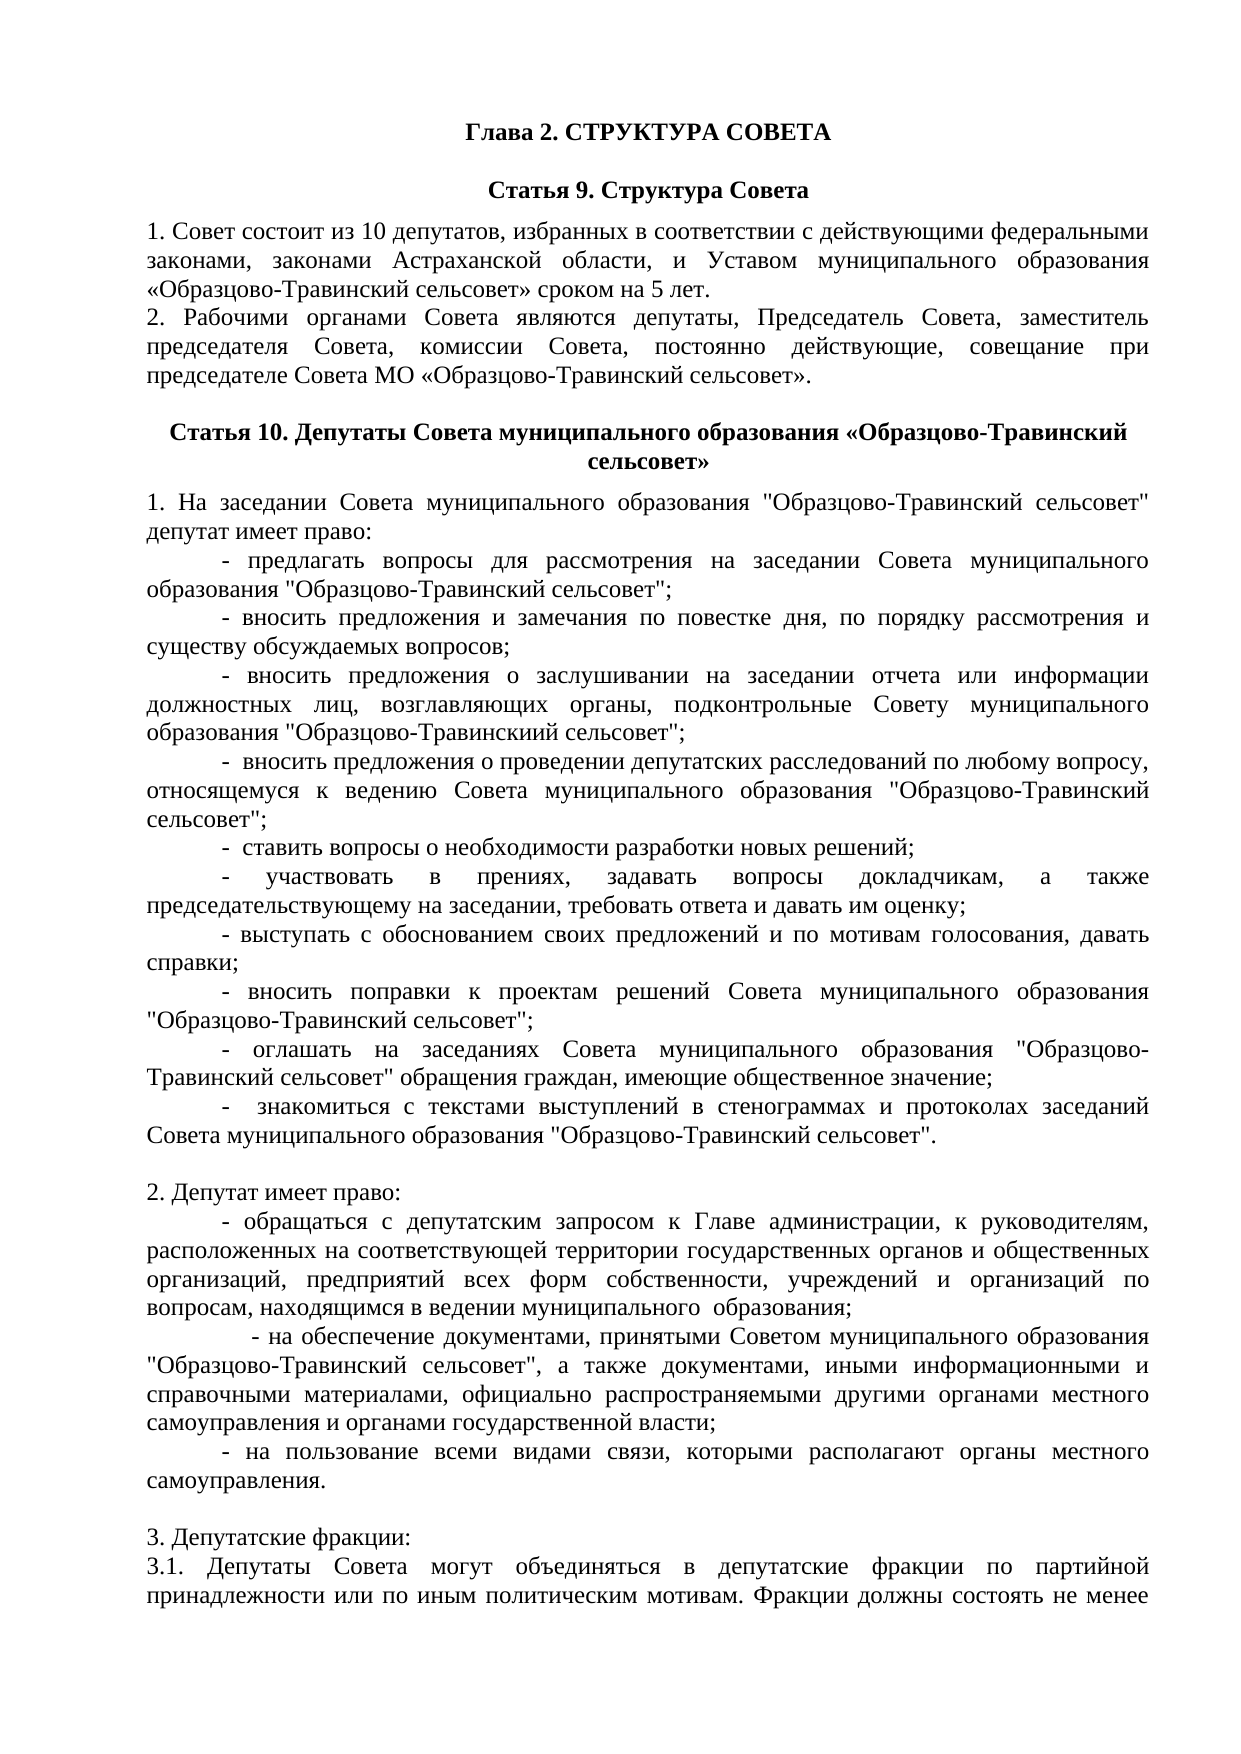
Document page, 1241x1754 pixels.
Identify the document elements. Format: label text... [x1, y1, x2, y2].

text - вносить предложения и замечания по повестке дня, по порядку рассмотрения и существу обсуждаемых вопросов; [146, 602, 1150, 660]
text - знакомиться с текстами выступлений в стенограммах и протоколах заседаний Совета муниципального образования "Образцово-Травинский сельсовет". [146, 1091, 1150, 1149]
text - на обеспечение документами, принятыми Советом муниципального образования "Образцово-Травинский сельсовет", а также документами, иными информационными и справочными материалами, официально распространяемыми другими органами местного самоуправления и органами государственной власти; [146, 1321, 1150, 1436]
text Статья 10. Депутаты Совета муниципального образования «Образцово-Травинский сельсовет» [146, 417, 1150, 475]
text - вносить предложения о заслушивании на заседании отчета или информации должностных лиц, возглавляющих органы, подконтрольные Совету муниципального образования "Образцово-Травинскиий сельсовет"; [146, 660, 1150, 746]
text - выступать с обоснованием своих предложений и по мотивам голосования, давать справки; [146, 919, 1150, 976]
text 2. Депутат имеет право: [146, 1177, 1150, 1206]
text - предлагать вопросы для рассмотрения на заседании Совета муниципального образования "Образцово-Травинский сельсовет"; [146, 545, 1150, 602]
text - на пользование всеми видами связи, которыми располагают органы местного самоуправления. [146, 1436, 1150, 1494]
text - оглашать на заседаниях Совета муниципального образования "Образцово-Травинский сельсовет" обращения граждан, имеющие общественное значение; [146, 1034, 1150, 1091]
text Глава 2. СТРУКТУРА СОВЕТА [146, 117, 1150, 146]
text Статья 9. Структура Совета [146, 175, 1150, 204]
text - вносить поправки к проектам решений Совета муниципального образования "Образцово-Травинский сельсовет"; [146, 976, 1150, 1034]
text - обращаться с депутатским запросом к Главе администрации, к руководителям, расположенных на соответствующей территории государственных органов и общественных организаций, предприятий всех форм собственности, учреждений и организаций по вопросам, находящимся в ведении муниципального образования; [146, 1206, 1150, 1321]
text 1. Совет состоит из 10 депутатов, избранных в соответствии с действующими федеральными законами, законами Астраханской области, и Уставом муниципального образования «Образцово-Травинский сельсовет» сроком на 5 лет. [146, 216, 1150, 302]
text 1. На заседании Совета муниципального образования "Образцово-Травинский сельсовет" депутат имеет право: [146, 487, 1150, 545]
text 2. Рабочими органами Совета являются депутаты, Председатель Совета, заместитель председателя Совета, комиссии Совета, постоянно действующие, совещание при председателе Совета МО «Образцово-Травинский сельсовет». [146, 302, 1150, 389]
text - участвовать в прениях, задавать вопросы докладчикам, а также председательствующему на заседании, требовать ответа и давать им оценку; [146, 861, 1150, 919]
text - ставить вопросы о необходимости разработки новых решений; [146, 832, 1150, 861]
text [146, 1551, 1150, 1609]
text 3. Депутатские фракции: [146, 1522, 1150, 1551]
text - вносить предложения о проведении депутатских расследований по любому вопросу, относящемуся к ведению Совета муниципального образования "Образцово-Травинский сельсовет"; [146, 746, 1150, 832]
